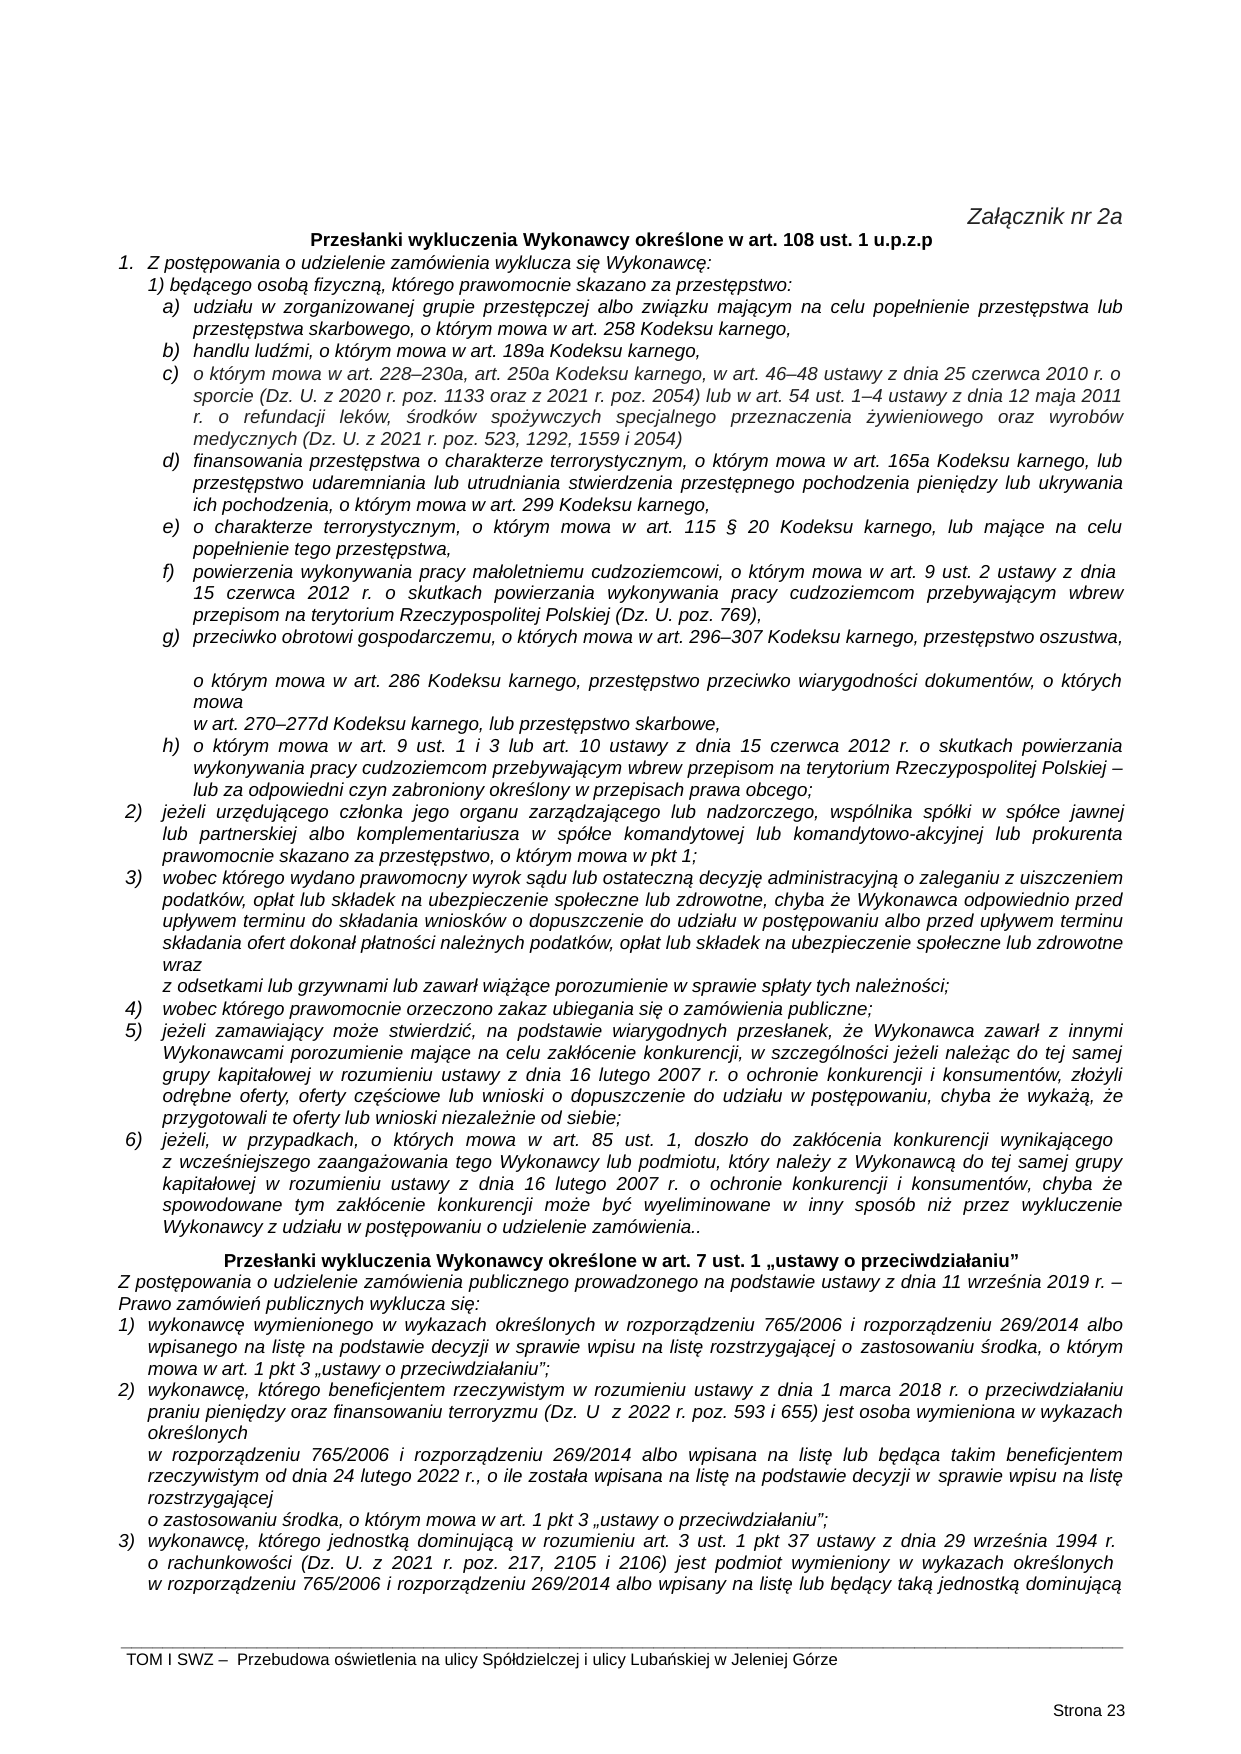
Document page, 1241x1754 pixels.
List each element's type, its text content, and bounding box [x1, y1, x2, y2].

list wykonawcę wymienionego w wykazach określonych w rozporządzeniu 765/2006 i rozporządzeniu 269/2014 albo wpisanego na listę na podstawie decyzji w sprawie wpisu na listę rozstrzygającej o zastosowaniu środka, o którym mowa w art. 1 pkt 3 „ustawy o przeciwdziałaniu”; [118, 1314, 1125, 1379]
list handlu ludźmi, o którym mowa w art. 189a Kodeksu karnego, [162, 339, 1125, 362]
list jeżeli zamawiający może stwierdzić, na podstawie wiarygodnych przesłanek, że Wykonawca zawarł z innymi Wykonawcami porozumienie mające na celu zakłócenie konkurencji, w szczególności jeżeli należąc do tej samej grupy kapitałowej w rozumieniu ustawy z dnia 16 lutego 2007 r. o ochronie konkurencji i konsumentów, złożyli odrębne oferty, oferty częściowe lub wnioski o dopuszczenie do udziału w postępowaniu, chyba że wykażą, że przygotowali te oferty lub wnioski niezależnie od siebie; [125, 1019, 1125, 1128]
text 1) będącego osobą fizyczną, którego prawomocnie skazano za przestępstwo: [148, 273, 1125, 295]
text Załącznik nr 2a [118, 203, 1125, 229]
list przeciwko obrotowi gospodarczemu, o których mowa w art. 296–307 Kodeksu karnego, przestępstwo oszustwa, o którym mowa w art. 286 Kodeksu karnego, przestępstwo przeciwko wiarygodności dokumentów, o których mowa w art. 270–277d Kodeksu karnego, lub przestępstwo skarbowe, [162, 625, 1125, 734]
text Przesłanki wykluczenia Wykonawcy określone w art. 7 ust. 1 „ustawy o przeciwdziałaniu” [118, 1249, 1125, 1271]
list Z postępowania o udzielenie zamówienia wyklucza się Wykonawcę: [118, 251, 1125, 273]
list wobec którego prawomocnie orzeczono zakaz ubiegania się o zamówienia publiczne; [125, 996, 1125, 1019]
text Przesłanki wykluczenia Wykonawcy określone w art. 108 ust. 1 u.p.z.p [118, 229, 1125, 251]
list o którym mowa w art. 228–230a, art. 250a Kodeksu karnego, w art. 46–48 ustawy z dnia 25 czerwca 2010 r. o sporcie (Dz. U. z 2020 r. poz. 1133 oraz z 2021 r. poz. 2054) lub w art. 54 ust. 1–4 ustawy z dnia 12 maja 2011 r. o refundacji leków, środków spożywczych specjalnego przeznaczenia żywieniowego oraz wyrobów medycznych (Dz. U. z 2021 r. poz. 523, 1292, 1559 i 2054) [162, 362, 1125, 449]
list wobec którego wydano prawomocny wyrok sądu lub ostateczną decyzję administracyjną o zaleganiu z uiszczeniem podatków, opłat lub składek na ubezpieczenie społeczne lub zdrowotne, chyba że Wykonawca odpowiednio przed upływem terminu do składania wniosków o dopuszczenie do udziału w postępowaniu albo przed upływem terminu składania ofert dokonał płatności należnych podatków, opłat lub składek na ubezpieczenie społeczne lub zdrowotne wraz z odsetkami lub grzywnami lub zawarł wiążące porozumienie w sprawie spłaty tych należności; [125, 866, 1125, 996]
list wykonawcę, którego beneficjentem rzeczywistym w rozumieniu ustawy z dnia 1 marca 2018 r. o przeciwdziałaniu praniu pieniędzy oraz finansowaniu terroryzmu (Dz. U z 2022 r. poz. 593 i 655) jest osoba wymieniona w wykazach określonych w rozporządzeniu 765/2006 i rozporządzeniu 269/2014 albo wpisana na listę lub będąca takim beneficjentem rzeczywistym od dnia 24 lutego 2022 r., o ile została wpisana na listę na podstawie decyzji w sprawie wpisu na listę rozstrzygającej o zastosowaniu środka, o którym mowa w art. 1 pkt 3 „ustawy o przeciwdziałaniu”; [118, 1379, 1125, 1530]
list jeżeli urzędującego członka jego organu zarządzającego lub nadzorczego, wspólnika spółki w spółce jawnej lub partnerskiej albo komplementariusza w spółce komandytowej lub komandytowo-akcyjnej lub prokurenta prawomocnie skazano za przestępstwo, o którym mowa w pkt 1; [125, 800, 1125, 866]
text Z postępowania o udzielenie zamówienia publicznego prowadzonego na podstawie ustawy z dnia 11 września 2019 r. – Prawo zamówień publicznych wyklucza się: [118, 1271, 1125, 1314]
list jeżeli, w przypadkach, o których mowa w art. 85 ust. 1, doszło do zakłócenia konkurencji wynikającego z wcześniejszego zaangażowania tego Wykonawcy lub podmiotu, który należy z Wykonawcą do tej samej grupy kapitałowej w rozumieniu ustawy z dnia 16 lutego 2007 r. o ochronie konkurencji i konsumentów, chyba że spowodowane tym zakłócenie konkurencji może być wyeliminowane w inny sposób niż przez wykluczenie Wykonawcy z udziału w postępowaniu o udzielenie zamówienia.. [125, 1128, 1125, 1237]
list o którym mowa w art. 9 ust. 1 i 3 lub art. 10 ustawy z dnia 15 czerwca 2012 r. o skutkach powierzania wykonywania pracy cudzoziemcom przebywającym wbrew przepisom na terytorium Rzeczypospolitej Polskiej – lub za odpowiedni czyn zabroniony określony w przepisach prawa obcego; [162, 734, 1125, 800]
list o charakterze terrorystycznym, o którym mowa w art. 115 § 20 Kodeksu karnego, lub mające na celu popełnienie tego przestępstwa, [162, 515, 1125, 559]
list udziału w zorganizowanej grupie przestępczej albo związku mającym na celu popełnienie przestępstwa lub przestępstwa skarbowego, o którym mowa w art. 258 Kodeksu karnego, [162, 295, 1125, 339]
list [118, 1530, 1125, 1594]
list finansowania przestępstwa o charakterze terrorystycznym, o którym mowa w art. 165a Kodeksu karnego, lub przestępstwo udaremniania lub utrudniania stwierdzenia przestępnego pochodzenia pieniędzy lub ukrywania ich pochodzenia, o którym mowa w art. 299 Kodeksu karnego, [162, 449, 1125, 515]
list powierzenia wykonywania pracy małoletniemu cudzoziemcowi, o którym mowa w art. 9 ust. 2 ustawy z dnia 15 czerwca 2012 r. o skutkach powierzania wykonywania pracy cudzoziemcom przebywającym wbrew przepisom na terytorium Rzeczypospolitej Polskiej (Dz. U. poz. 769), [162, 559, 1125, 625]
